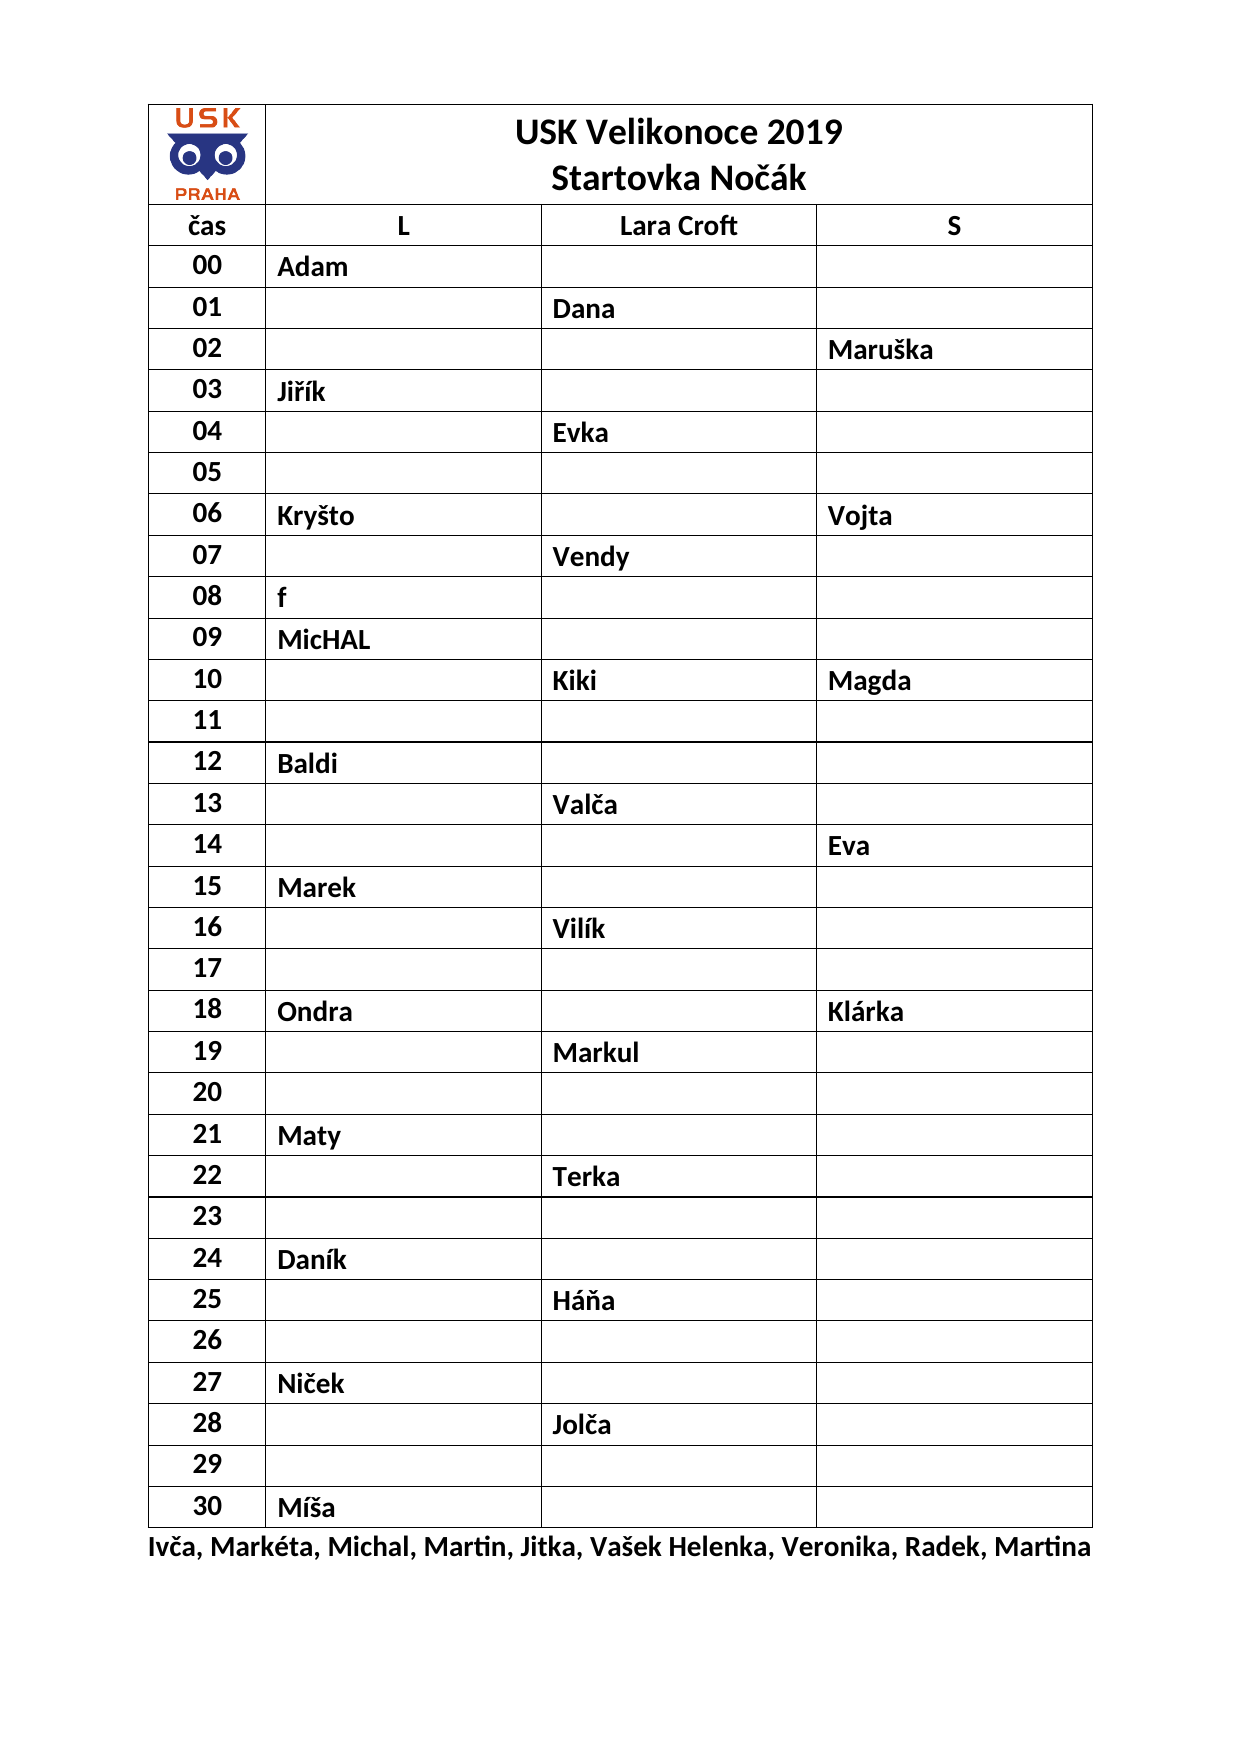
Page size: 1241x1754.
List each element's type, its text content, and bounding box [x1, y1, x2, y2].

table_cell 02 [149, 329, 265, 369]
table_cell 06 [149, 494, 265, 535]
table_cell [817, 1198, 1092, 1238]
table_cell 04 [149, 412, 265, 452]
table_cell 25 [149, 1280, 265, 1320]
table_cell 30 [149, 1487, 265, 1527]
table_cell [542, 1487, 816, 1527]
table_cell 03 [149, 370, 265, 411]
table_cell [266, 1321, 541, 1362]
table_header [149, 105, 265, 204]
table_cell Marek [266, 867, 541, 907]
table_cell [817, 1363, 1092, 1403]
table_cell [542, 867, 816, 907]
table_cell [266, 825, 541, 866]
table_cell MicHAL [266, 619, 541, 659]
table_cell 09 [149, 619, 265, 659]
table_cell [542, 701, 816, 741]
table_cell 29 [149, 1446, 265, 1486]
table_cell Baldi [266, 743, 541, 783]
table_cell 08 [149, 577, 265, 617]
table_cell Lara Croft [542, 205, 816, 245]
table_cell 13 [149, 784, 265, 824]
table_cell [817, 1280, 1092, 1320]
table_cell [817, 867, 1092, 907]
table_cell [817, 288, 1092, 328]
table_cell [266, 288, 541, 328]
table_cell [817, 743, 1092, 783]
table_cell [266, 453, 541, 493]
table_cell [817, 701, 1092, 741]
table_cell [542, 619, 816, 659]
table_cell 19 [149, 1032, 265, 1072]
table_cell [817, 577, 1092, 617]
table_cell 24 [149, 1239, 265, 1279]
table_cell [542, 494, 816, 535]
table_cell [542, 949, 816, 989]
table_cell Markul [542, 1032, 816, 1072]
table_cell [817, 1321, 1092, 1362]
table_cell Vilík [542, 908, 816, 948]
table_cell 20 [149, 1073, 265, 1114]
table_cell 26 [149, 1321, 265, 1362]
table_cell Míša [266, 1487, 541, 1527]
table_cell 21 [149, 1115, 265, 1155]
table_cell 07 [149, 536, 265, 576]
table_cell [266, 701, 541, 741]
table_cell Dana [542, 288, 816, 328]
table_cell Háňa [542, 1280, 816, 1320]
table_cell [542, 1115, 816, 1155]
table_cell Klárka [817, 991, 1092, 1031]
table_cell 22 [149, 1156, 265, 1196]
table_cell [817, 1239, 1092, 1279]
table_cell [266, 329, 541, 369]
table_cell Jiřík [266, 370, 541, 411]
table_cell 28 [149, 1404, 265, 1444]
table_cell S [817, 205, 1092, 245]
table_cell [817, 784, 1092, 824]
table_cell Valča [542, 784, 816, 824]
table_cell [266, 784, 541, 824]
table_cell [817, 1073, 1092, 1114]
table_cell 00 [149, 246, 265, 287]
table_cell [266, 908, 541, 948]
table_cell [817, 370, 1092, 411]
table_cell Jolča [542, 1404, 816, 1444]
table_cell [542, 246, 816, 287]
table_cell [817, 412, 1092, 452]
table_cell Maty [266, 1115, 541, 1155]
table_cell Adam [266, 246, 541, 287]
table_cell Magda [817, 660, 1092, 700]
picture [161, 108, 253, 200]
table_cell [542, 577, 816, 617]
table_cell 15 [149, 867, 265, 907]
table_cell [266, 536, 541, 576]
table_cell [266, 1073, 541, 1114]
table_cell [817, 1032, 1092, 1072]
table_cell f [266, 577, 541, 617]
table_cell [542, 991, 816, 1031]
table_cell [817, 1156, 1092, 1196]
table_cell [817, 949, 1092, 989]
table_cell [542, 1073, 816, 1114]
table_cell [542, 743, 816, 783]
table_cell [266, 660, 541, 700]
table_cell [817, 1404, 1092, 1444]
table_cell [817, 1446, 1092, 1486]
table_cell Kiki [542, 660, 816, 700]
table_cell Vojta [817, 494, 1092, 535]
table_cell 14 [149, 825, 265, 866]
table_cell Vendy [542, 536, 816, 576]
table_cell Niček [266, 1363, 541, 1403]
table_cell [542, 370, 816, 411]
table_cell Ondra [266, 991, 541, 1031]
table_cell 27 [149, 1363, 265, 1403]
table_cell [542, 1363, 816, 1403]
table_cell 16 [149, 908, 265, 948]
table_cell 11 [149, 701, 265, 741]
table_cell 01 [149, 288, 265, 328]
table_cell [542, 1239, 816, 1279]
table_cell 05 [149, 453, 265, 493]
table_cell 23 [149, 1198, 265, 1238]
table_cell [542, 1198, 816, 1238]
table_cell [266, 412, 541, 452]
table_cell Eva [817, 825, 1092, 866]
table_cell [542, 1321, 816, 1362]
table_cell [817, 908, 1092, 948]
table_cell 17 [149, 949, 265, 989]
table_cell Evka [542, 412, 816, 452]
table_cell [266, 1032, 541, 1072]
table_cell [817, 536, 1092, 576]
table_cell [266, 1198, 541, 1238]
table_cell Daník [266, 1239, 541, 1279]
table_cell [817, 1115, 1092, 1155]
table_cell [542, 825, 816, 866]
table_cell čas [149, 205, 265, 245]
table_cell 10 [149, 660, 265, 700]
table_cell [817, 246, 1092, 287]
table_cell Terka [542, 1156, 816, 1196]
text Ivča, Markéta, Michal, Martin, Jitka, Vašek Helenka, Veronika, Radek, Martina [148, 1528, 1093, 1564]
table_cell L [266, 205, 541, 245]
table_cell 18 [149, 991, 265, 1031]
table_cell [266, 1446, 541, 1486]
table_cell Kryšto [266, 494, 541, 535]
table_cell Maruška [817, 329, 1092, 369]
table_cell [266, 949, 541, 989]
table_cell [817, 619, 1092, 659]
table_cell [817, 453, 1092, 493]
table_cell [542, 1446, 816, 1486]
table_cell [542, 453, 816, 493]
table_cell [266, 1280, 541, 1320]
table_cell 12 [149, 743, 265, 783]
table_cell [266, 1156, 541, 1196]
table_cell [817, 1487, 1092, 1527]
table_cell [542, 329, 816, 369]
table_header USK Velikonoce 2019 Startovka Nočák [266, 105, 1092, 204]
table_cell [266, 1404, 541, 1444]
